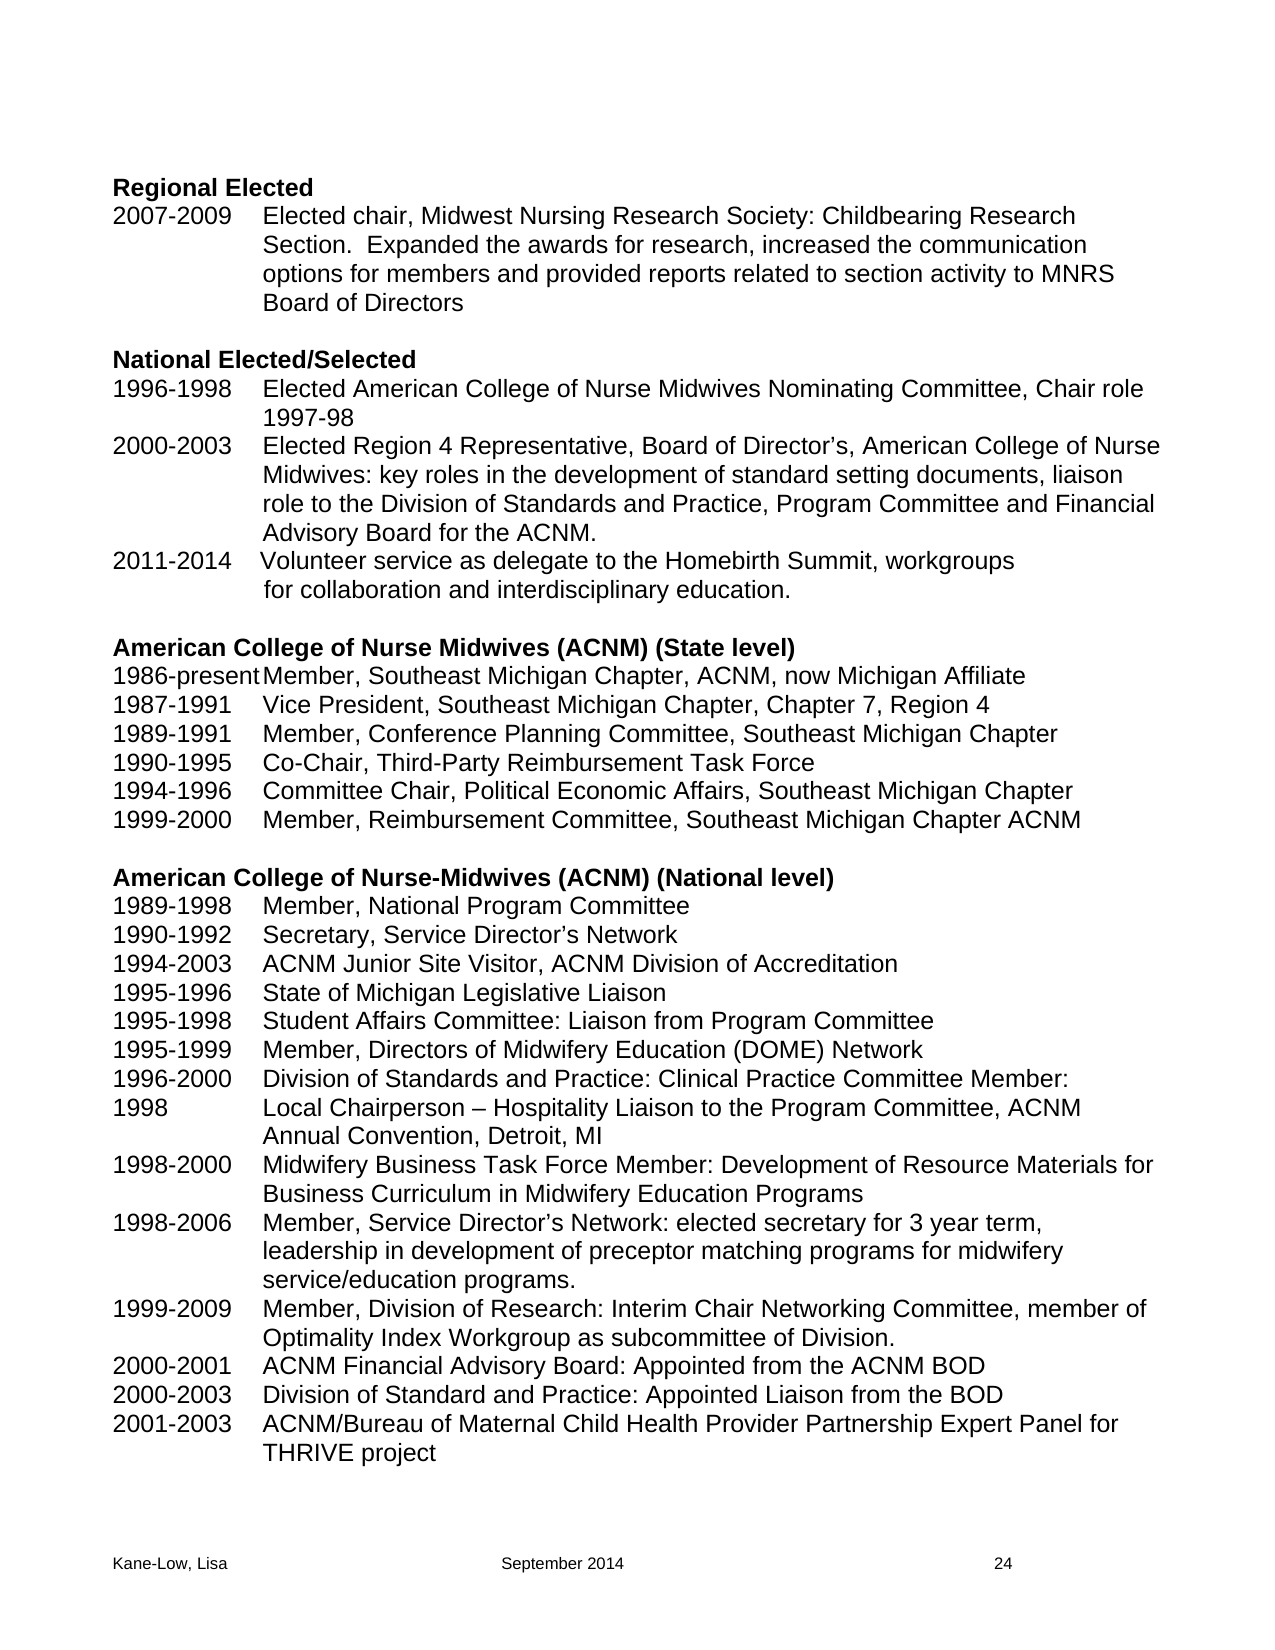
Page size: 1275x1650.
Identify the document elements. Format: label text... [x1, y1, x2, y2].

text 2007-2009 Elected chair, Midwest Nursing Research Society: Childbearing Research Section. Expanded the awards for research, increased the communication options for members and provided reports related to section activity to MNRS Board of Directors [112, 201, 1162, 316]
text 1994-1996 Committee Chair, Political Economic Affairs, Southeast Michigan Chapter [112, 776, 1162, 805]
text American College of Nurse-Midwives (ACNM) (National level) [112, 862, 1162, 891]
text 1986-present Member, Southeast Michigan Chapter, ACNM, now Michigan Affiliate [112, 661, 1162, 690]
text 1989-1998 Member, National Program Committee [112, 891, 1162, 920]
text 1998-2000 Midwifery Business Task Force Member: Development of Resource Materials for Business Curriculum in Midwifery Education Programs [112, 1150, 1162, 1207]
text National Elected/Selected [112, 345, 1162, 374]
text 1990-1995 Co-Chair, Third-Party Reimbursement Task Force [112, 747, 1162, 776]
text 1994-2003 ACNM Junior Site Visitor, ACNM Division of Accreditation [112, 949, 1162, 977]
text 1995-1998 Student Affairs Committee: Liaison from Program Committee [112, 1006, 1162, 1035]
text for collaboration and interdisciplinary education. [187, 575, 1162, 604]
text 1996-1998 Elected American College of Nurse Midwives Nominating Committee, Chair role 1997-98 [112, 374, 1162, 431]
text 2000-2001 ACNM Financial Advisory Board: Appointed from the ACNM BOD [112, 1351, 1162, 1380]
text 2000-2003 Division of Standard and Practice: Appointed Liaison from the BOD [112, 1380, 1162, 1409]
text 1998 Local Chairperson – Hospitality Liaison to the Program Committee, ACNM Annual Convention, Detroit, MI [112, 1092, 1162, 1150]
text 2001-2003 ACNM/Bureau of Maternal Child Health Provider Partnership Expert Panel for THRIVE project [112, 1409, 1162, 1466]
text 1998-2006 Member, Service Director’s Network: elected secretary for 3 year term, leadership in development of preceptor matching programs for midwifery service/education programs. [112, 1207, 1162, 1294]
text 1996-2000 Division of Standards and Practice: Clinical Practice Committee Member: [112, 1064, 1162, 1092]
text 2011-2014 Volunteer service as delegate to the Homebirth Summit, workgroups [112, 546, 1162, 575]
text 1995-1999 Member, Directors of Midwifery Education (DOME) Network [112, 1035, 1162, 1064]
text 2000-2003 Elected Region 4 Representative, Board of Director’s, American College of Nurse Midwives: key roles in the development of standard setting documents, liaison role to the Division of Standards and Practice, Program Committee and Financial Advisory Board for the ACNM. [112, 431, 1162, 546]
text 1995-1996 State of Michigan Legislative Liaison [112, 977, 1162, 1006]
text 1999-2009 Member, Division of Research: Interim Chair Networking Committee, member of Optimality Index Workgroup as subcommittee of Division. [112, 1294, 1162, 1351]
text 1989-1991 Member, Conference Planning Committee, Southeast Michigan Chapter [112, 719, 1162, 747]
text Regional Elected [112, 172, 1162, 201]
text 1990-1992 Secretary, Service Director’s Network [112, 920, 1162, 949]
text 1987-1991 Vice President, Southeast Michigan Chapter, Chapter 7, Region 4 [112, 690, 1162, 719]
text 1999-2000 Member, Reimbursement Committee, Southeast Michigan Chapter ACNM [112, 805, 1162, 834]
text American College of Nurse Midwives (ACNM) (State level) [112, 632, 1162, 661]
